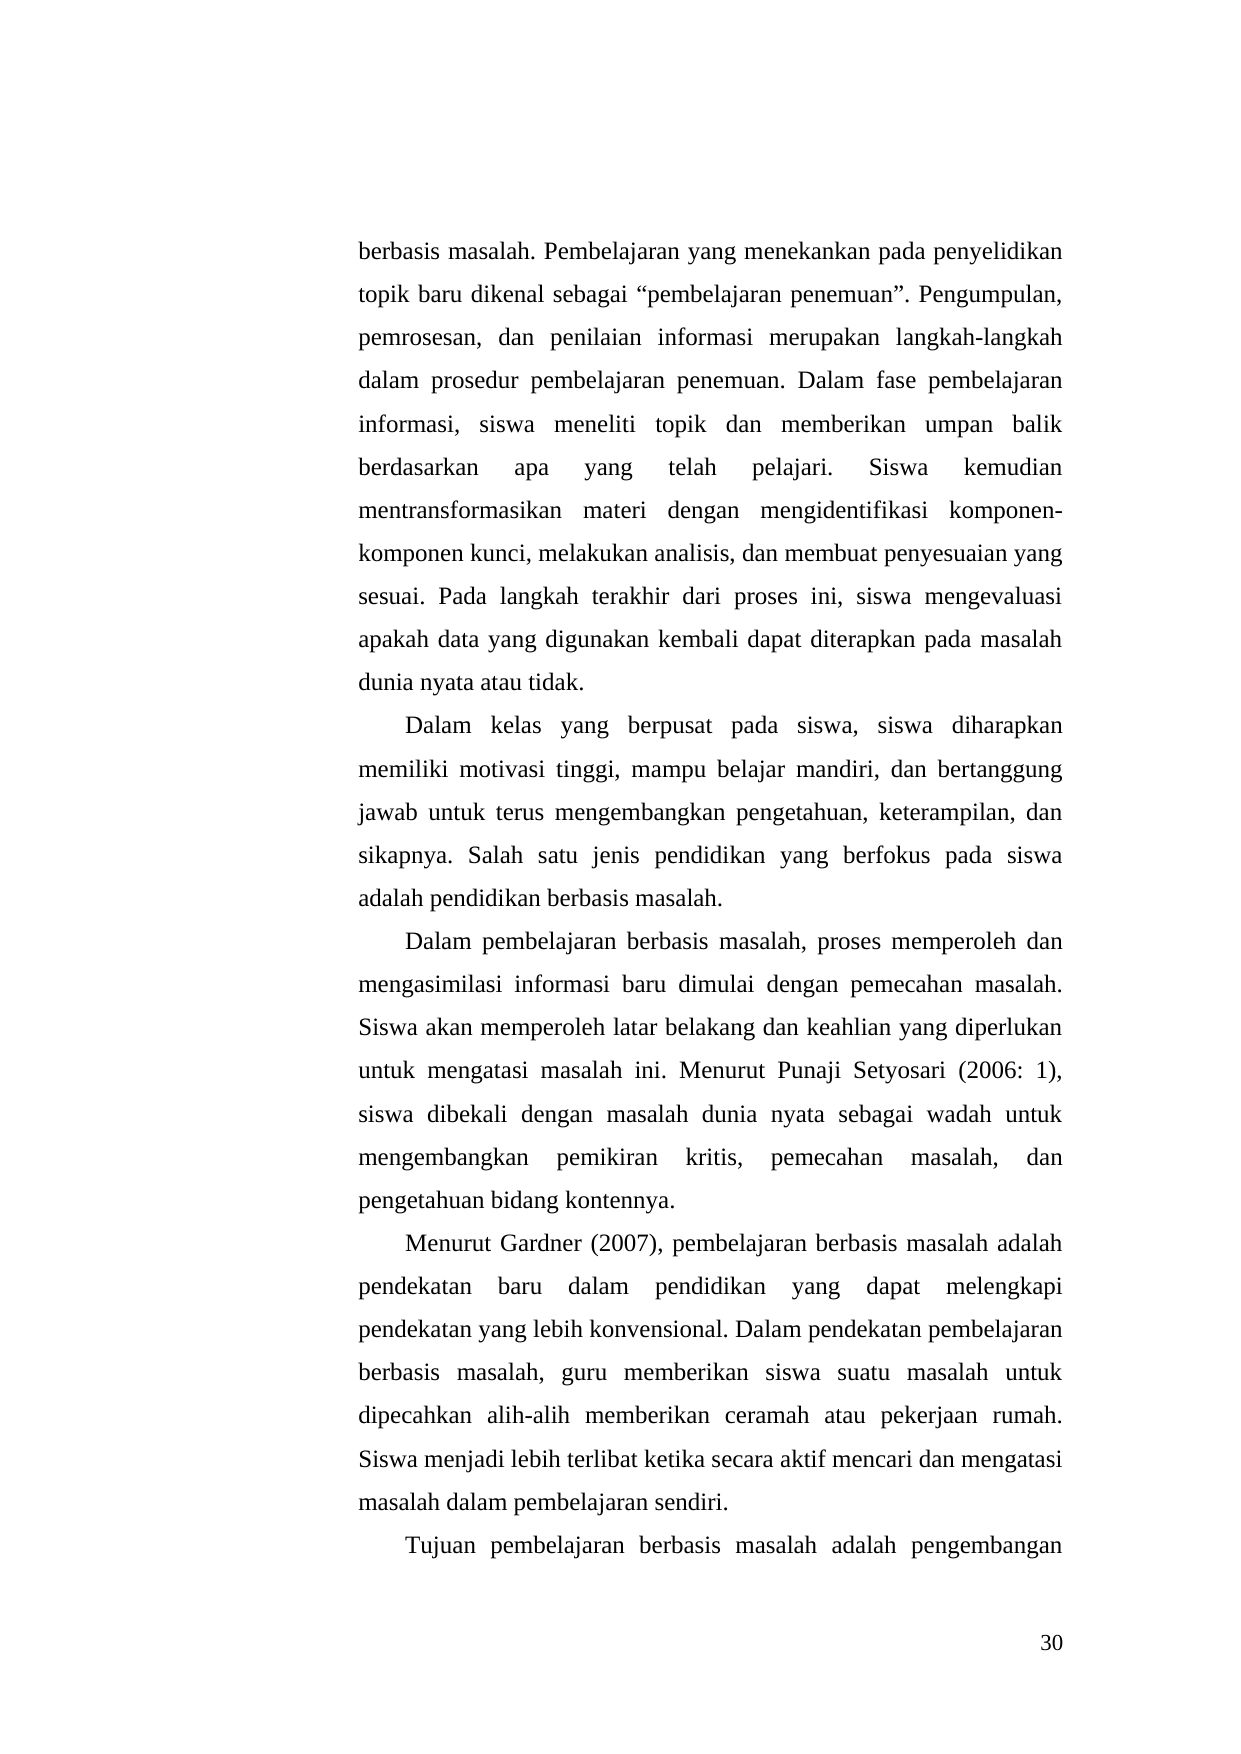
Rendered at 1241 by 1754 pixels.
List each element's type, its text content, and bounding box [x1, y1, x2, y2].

text Menurut Gardner (2007), pembelajaran berbasis masalah adalah pendekatan baru dalam pendidikan yang dapat melengkapi pendekatan yang lebih konvensional. Dalam pendekatan pembelajaran berbasis masalah, guru memberikan siswa suatu masalah untuk dipecahkan alih-alih memberikan ceramah atau pekerjaan rumah. Siswa menjadi lebih terlibat ketika secara aktif mencari dan mengatasi masalah dalam pembelajaran sendiri. [358, 1228, 1063, 1516]
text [358, 236, 1063, 696]
text Dalam pembelajaran berbasis masalah, proses memperoleh dan mengasimilasi informasi baru dimulai dengan pemecahan masalah. Siswa akan memperoleh latar belakang dan keahlian yang diperlukan untuk mengatasi masalah ini. Menurut Punaji Setyosari (2006: 1), siswa dibekali dengan masalah dunia nyata sebagai wadah untuk mengembangkan pemikiran kritis, pemecahan masalah, dan pengetahuan bidang kontennya. [358, 926, 1063, 1214]
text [358, 1530, 1063, 1559]
text Dalam kelas yang berpusat pada siswa, siswa diharapkan memiliki motivasi tinggi, mampu belajar mandiri, dan bertanggung jawab untuk terus mengembangkan pengetahuan, keterampilan, dan sikapnya. Salah satu jenis pendidikan yang berfokus pada siswa adalah pendidikan berbasis masalah. [358, 711, 1063, 912]
